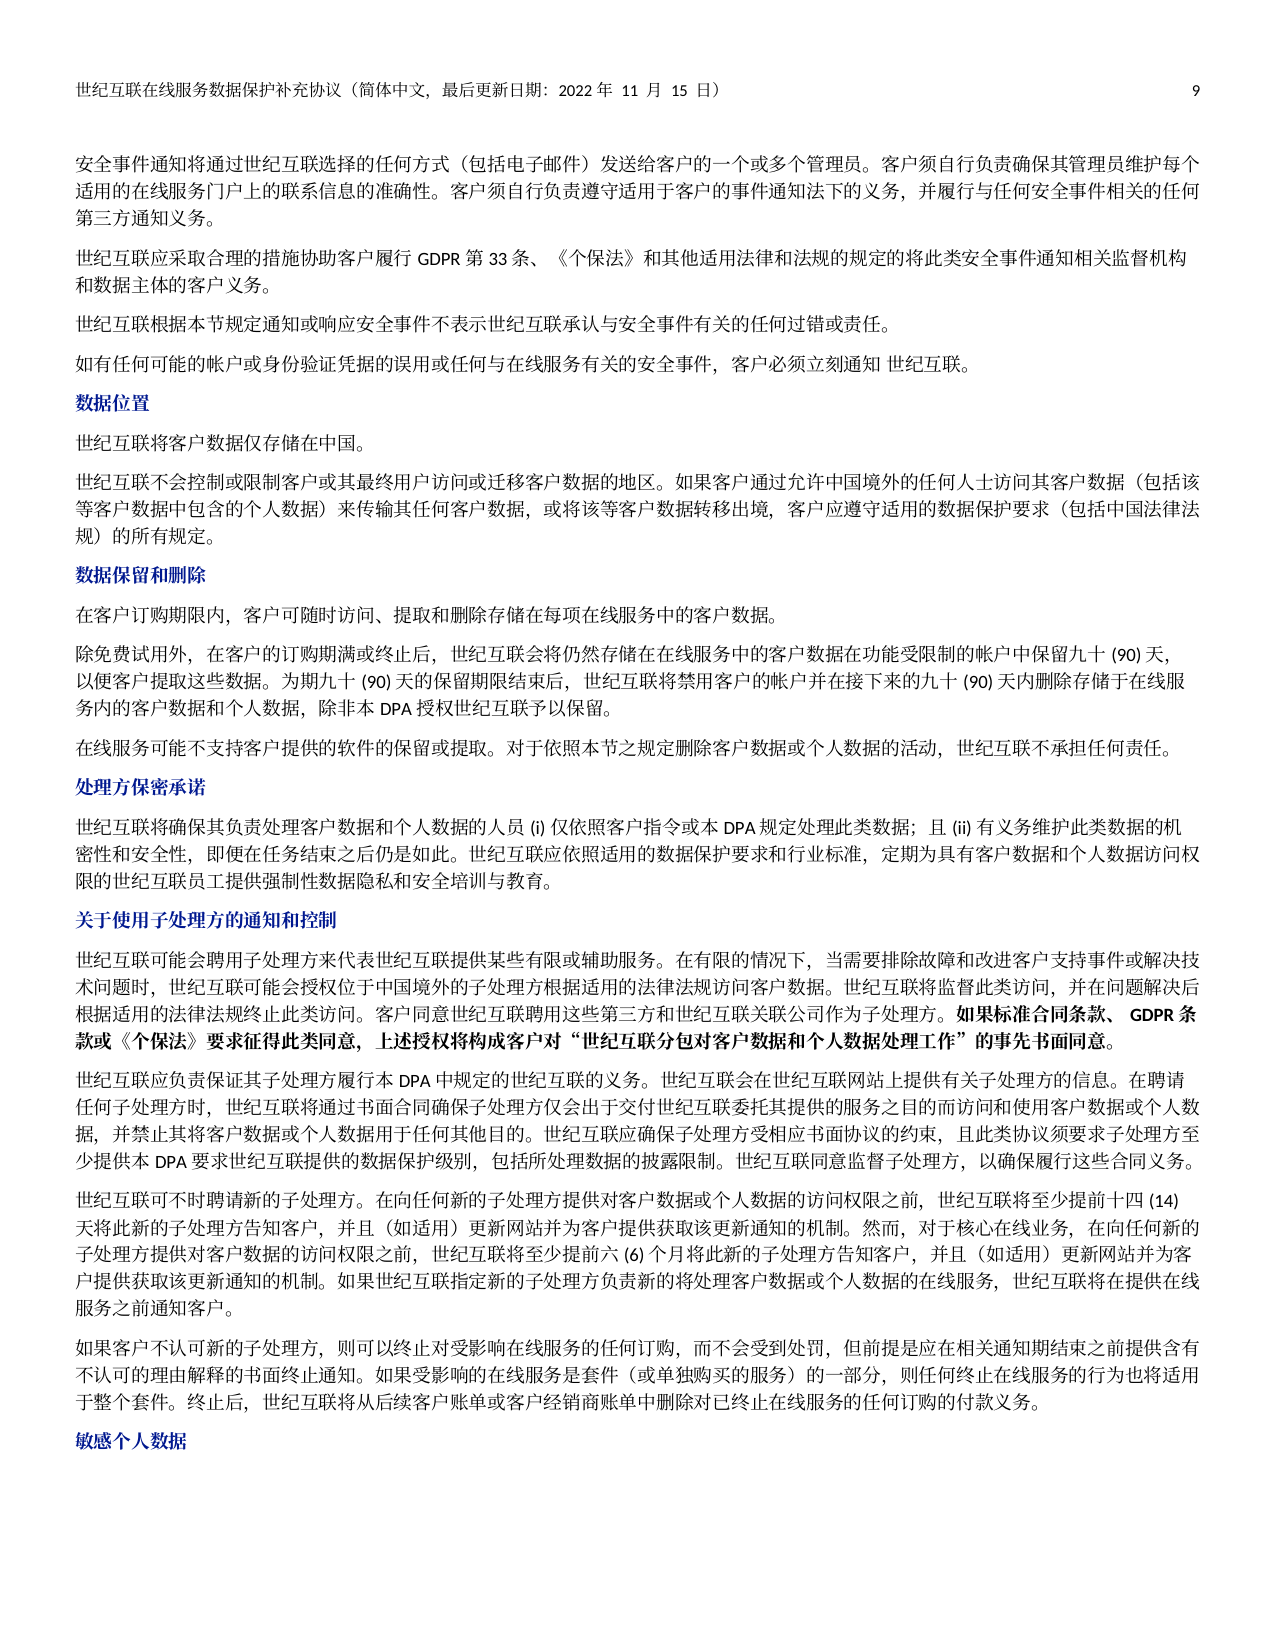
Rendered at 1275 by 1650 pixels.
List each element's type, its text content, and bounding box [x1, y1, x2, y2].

list 安全事件通知将通过世纪互联选择的任何方式（包括电子邮件）发送给客户的一个或多个管理员。客户须自行负责确保其管理员维护每个适用的在线服务门户上的联系信息的准确性。客户须自行负责遵守适用于客户的事件通知法下的义务，并履行与任何安全事件相关的任何第三方通知义务。 [75, 150, 1200, 231]
list 世纪互联不会控制或限制客户或其最终用户访问或迁移客户数据的地区。如果客户通过允许中国境外的任何人士访问其客户数据（包括该等客户数据中包含的个人数据）来传输其任何客户数据，或将该等客户数据转移出境，客户应遵守适用的数据保护要求（包括中国法律法规）的所有规定。 [75, 468, 1200, 549]
subtitle 敏感个人数据 [75, 1427, 1200, 1454]
subtitle 数据位置 [75, 389, 1200, 416]
subtitle 数据保留和删除 [75, 561, 1200, 588]
list 在线服务可能不支持客户提供的软件的保留或提取。对于依照本节之规定删除客户数据或个人数据的活动，世纪互联不承担任何责任。 [75, 734, 1200, 761]
list 世纪互联将客户数据仅存储在中国。 [75, 428, 1200, 455]
list 在客户订购期限内，客户可随时访问、提取和删除存储在每项在线服务中的客户数据。 [75, 601, 1200, 628]
list 世纪互联将确保其负责处理客户数据和个人数据的人员 (i) 仅依照客户指令或本 DPA 规定处理此类数据；且 (ii) 有义务维护此类数据的机密性和安全性，即便在任务结束之后仍是如此。世纪互联应依照适用的数据保护要求和行业标准，定期为具有客户数据和个人数据访问权限的世纪互联员工提供强制性数据隐私和安全培训与教育。 [75, 813, 1200, 893]
list 如果客户不认可新的子处理方，则可以终止对受影响在线服务的任何订购，而不会受到处罚，但前提是应在相关通知期结束之前提供含有不认可的理由解释的书面终止通知。如果受影响的在线服务是套件（或单独购买的服务）的一部分，则任何终止在线服务的行为也将适用于整个套件。终止后，世纪互联将从后续客户账单或客户经销商账单中删除对已终止在线服务的任何订购的付款义务。 [75, 1334, 1200, 1415]
subtitle 关于使用子处理方的通知和控制 [75, 906, 1200, 933]
list 世纪互联根据本节规定通知或响应安全事件不表示世纪互联承认与安全事件有关的任何过错或责任。 [75, 310, 1200, 337]
list 如有任何可能的帐户或身份验证凭据的误用或任何与在线服务有关的安全事件，客户必须立刻通知 世纪互联。 [75, 349, 1200, 376]
list 世纪互联可不时聘请新的子处理方。在向任何新的子处理方提供对客户数据或个人数据的访问权限之前，世纪互联将至少提前十四 (14) 天将此新的子处理方告知客户，并且（如适用）更新网站并为客户提供获取该更新通知的机制。然而，对于核心在线业务，在向任何新的子处理方提供对客户数据的访问权限之前，世纪互联将至少提前六 (6) 个月将此新的子处理方告知客户，并且（如适用）更新网站并为客户提供获取该更新通知的机制。如果世纪互联指定新的子处理方负责新的将处理客户数据或个人数据的在线服务，世纪互联将在提供在线服务之前通知客户。 [75, 1186, 1200, 1321]
list 世纪互联可能会聘用子处理方来代表世纪互联提供某些有限或辅助服务。在有限的情况下，当需要排除故障和改进客户支持事件或解决技术问题时，世纪互联可能会授权位于中国境外的子处理方根据适用的法律法规访问客户数据。世纪互联将监督此类访问，并在问题解决后根据适用的法律法规终止此类访问。客户同意世纪互联聘用这些第三方和世纪互联关联公司作为子处理方。如果标准合同条款、 GDPR 条款或《个保法》要求征得此类同意，上述授权将构成客户对“世纪互联分包对客户数据和个人数据处理工作”的事先书面同意。 [75, 946, 1200, 1053]
subtitle 处理方保密承诺 [75, 773, 1200, 800]
list 除免费试用外，在客户的订购期满或终止后，世纪互联会将仍然存储在在线服务中的客户数据在功能受限制的帐户中保留九十 (90) 天，以便客户提取这些数据。为期九十 (90) 天的保留期限结束后，世纪互联将禁用客户的帐户并在接下来的九十 (90) 天内删除存储于在线服务内的客户数据和个人数据，除非本 DPA 授权世纪互联予以保留。 [75, 640, 1200, 721]
list 世纪互联应负责保证其子处理方履行本 DPA 中规定的世纪互联的义务。世纪互联会在世纪互联网站上提供有关子处理方的信息。在聘请任何子处理方时，世纪互联将通过书面合同确保子处理方仅会出于交付世纪互联委托其提供的服务之目的而访问和使用客户数据或个人数据，并禁止其将客户数据或个人数据用于任何其他目的。世纪互联应确保子处理方受相应书面协议的约束，且此类协议须要求子处理方至少提供本 DPA 要求世纪互联提供的数据保护级别，包括所处理数据的披露限制。世纪互联同意监督子处理方，以确保履行这些合同义务。 [75, 1066, 1200, 1174]
list 世纪互联应采取合理的措施协助客户履行 GDPR 第 33 条、《个保法》和其他适用法律和法规的规定的将此类安全事件通知相关监督机构和数据主体的客户义务。 [75, 243, 1200, 297]
